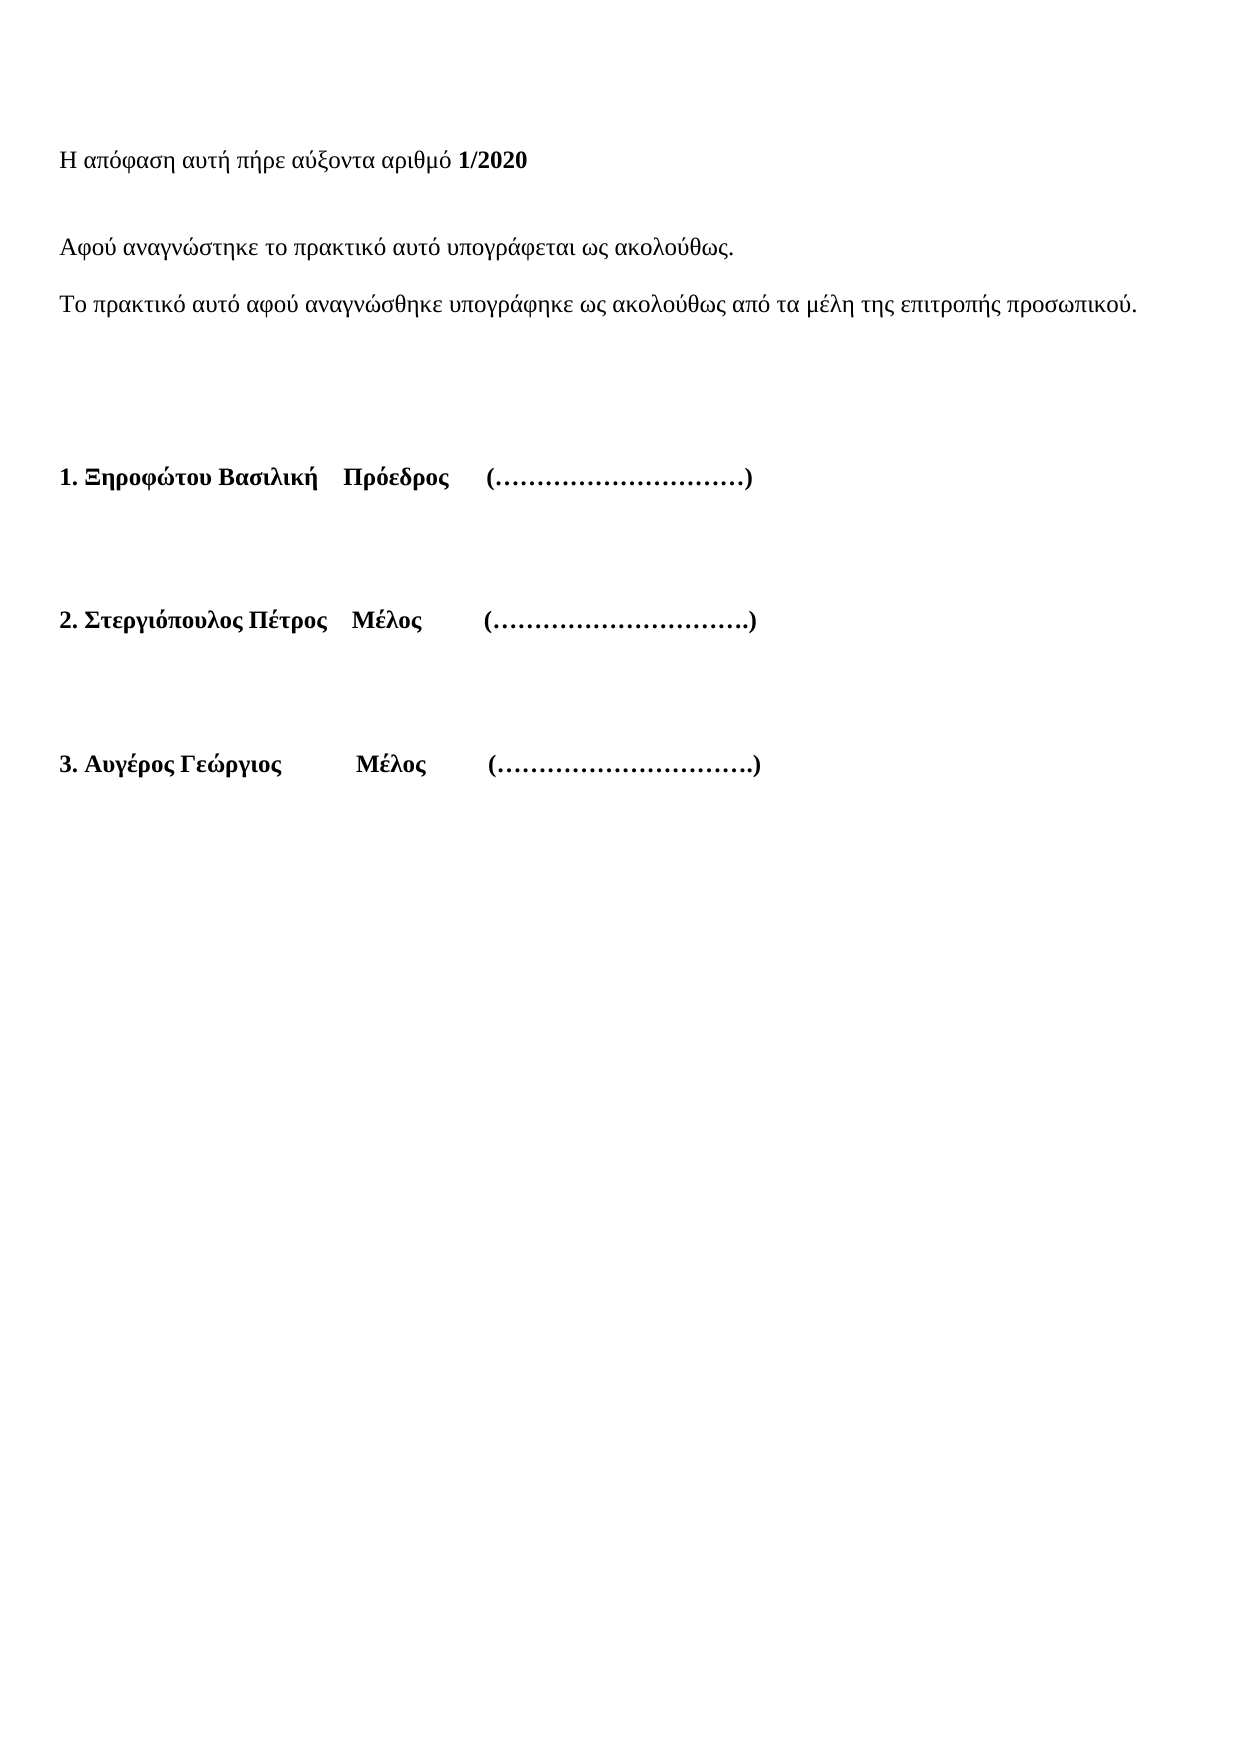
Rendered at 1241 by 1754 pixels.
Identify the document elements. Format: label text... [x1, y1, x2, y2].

text 1. Ξηροφώτου Βασιλική Πρόεδρος (…………………………) [59, 462, 1181, 490]
text 3. Αυγέρος Γεώργιος Μέλος (………………………….) [59, 749, 1181, 778]
text Αφού αναγνώστηκε το πρακτικό αυτό υπογράφεται ως ακολούθως. [59, 232, 1181, 260]
text Το πρακτικό αυτό αφού αναγνώσθηκε υπογράφηκε ως ακολούθως από τα μέλη της επιτροπής προσωπικού. [59, 289, 1181, 318]
subtitle Η απόφαση αυτή πήρε αύξοντα αριθμό 1/2020 [59, 145, 1181, 174]
text 2. Στεργιόπουλος Πέτρος Μέλος (………………………….) [59, 605, 1181, 634]
